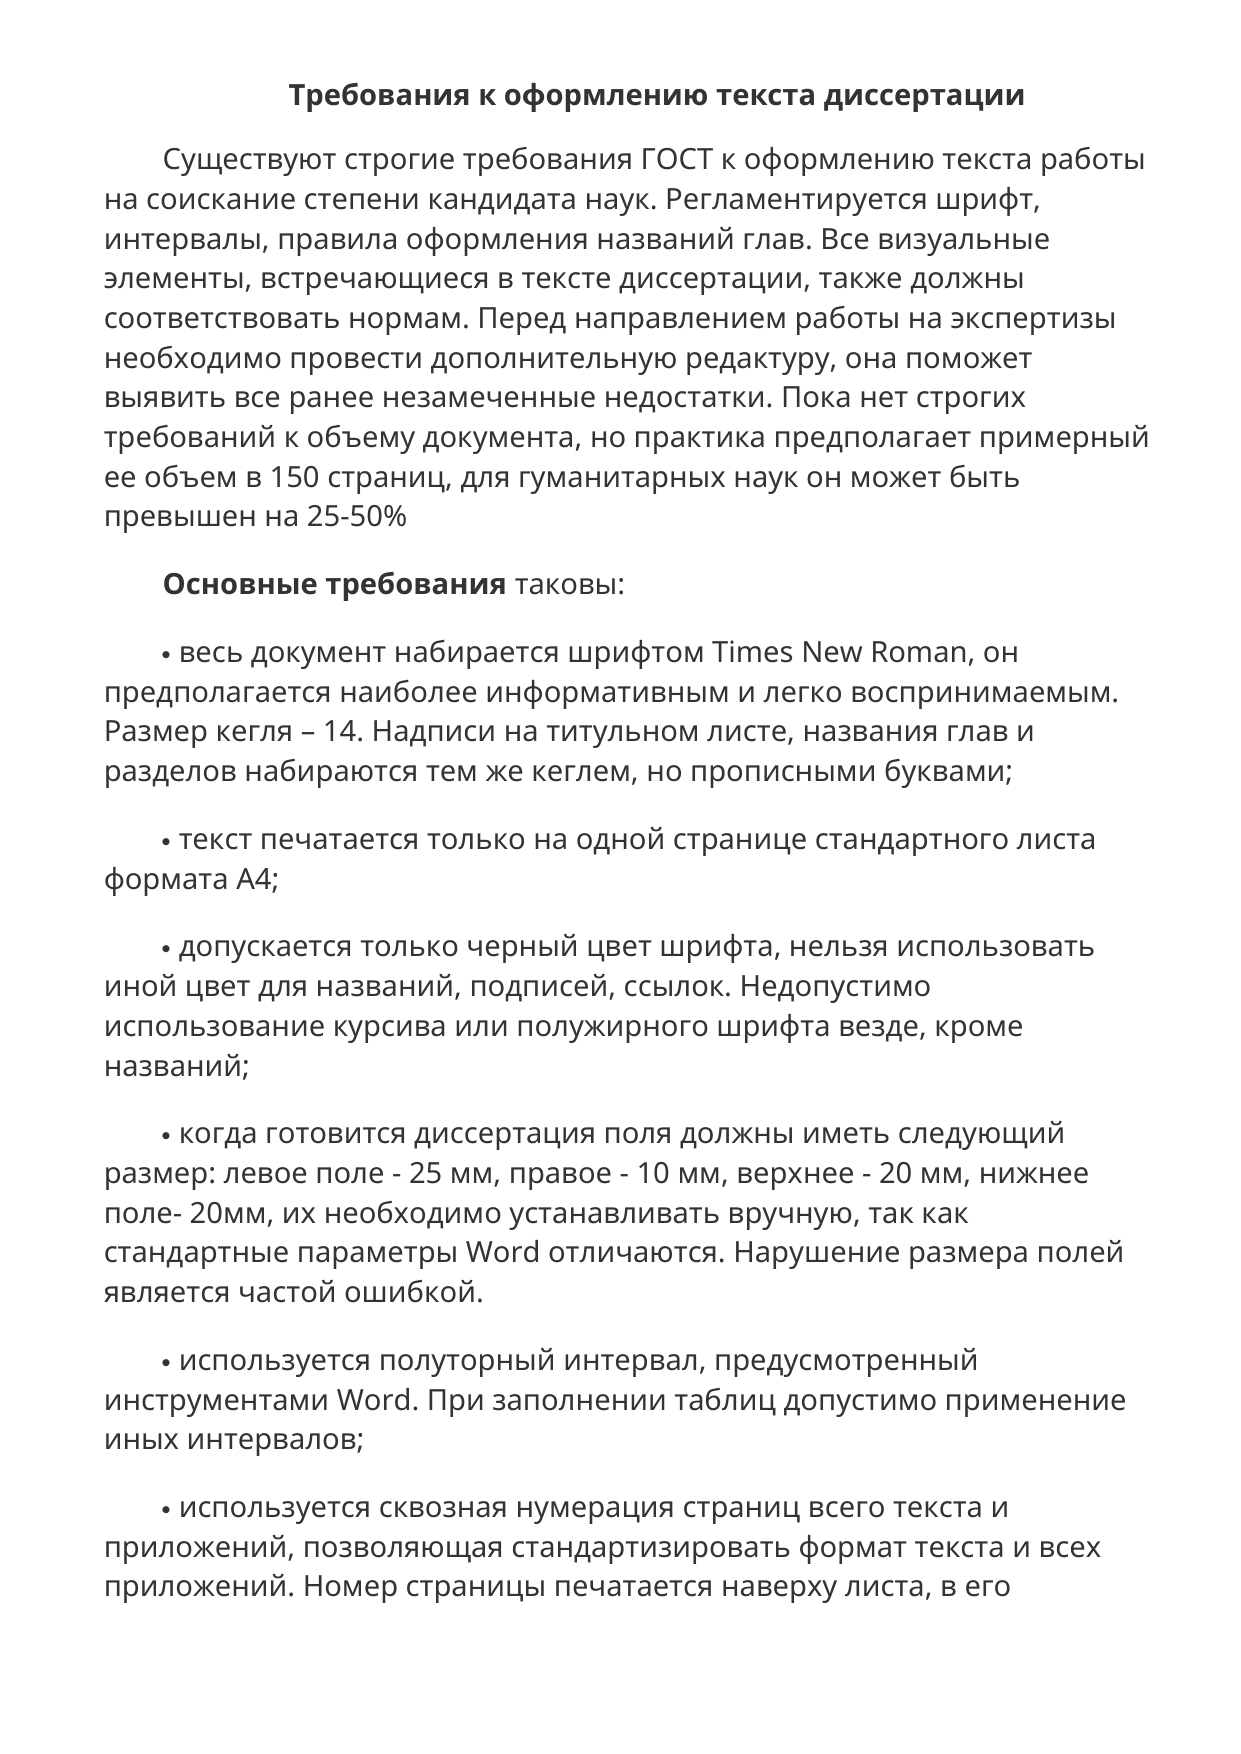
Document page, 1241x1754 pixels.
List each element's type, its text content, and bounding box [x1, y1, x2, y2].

text Существуют строгие требования ГОСТ к оформлению текста работы на соискание степени кандидата наук. Регламентируется шрифт, интервалы, правила оформления названий глав. Все визуальные элементы, встречающиеся в тексте диссертации, также должны соответствовать нормам. Перед направлением работы на экспертизы необходимо провести дополнительную редактуру, она поможет выявить все ранее незамеченные недостатки. Пока нет строгих требований к объему документа, но практика предполагает примерный ее объем в 150 страниц, для гуманитарных наук он может быть превышен на 25-50% [103, 138, 1152, 535]
text Требования к оформлению текста диссертации [103, 74, 1152, 113]
list текст печатается только на одной странице стандартного листа формата А4; [103, 818, 1152, 898]
list когда готовится диссертация поля должны иметь следующий размер: левое поле - 25 мм, правое - 10 мм, верхнее - 20 мм, нижнее поле- 20мм, их необходимо устанавливать вручную, так как стандартные параметры Word отличаются. Нарушение размера полей является частой ошибкой. [103, 1113, 1152, 1311]
list весь документ набирается шрифтом Times New Roman, он предполагается наиболее информативным и легко воспринимаемым. Размер кегля – 14. Надписи на титульном листе, названия глав и разделов набираются тем же кеглем, но прописными буквами; [103, 631, 1152, 790]
text Основные требования таковы: [103, 563, 1152, 603]
list используется полуторный интервал, предусмотренный инструментами Word. При заполнении таблиц допустимо применение иных интервалов; [103, 1339, 1152, 1458]
list допускается только черный цвет шрифта, нельзя использовать иной цвет для названий, подписей, ссылок. Недопустимо использование курсива или полужирного шрифта везде, кроме названий; [103, 926, 1152, 1084]
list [103, 1486, 1152, 1605]
